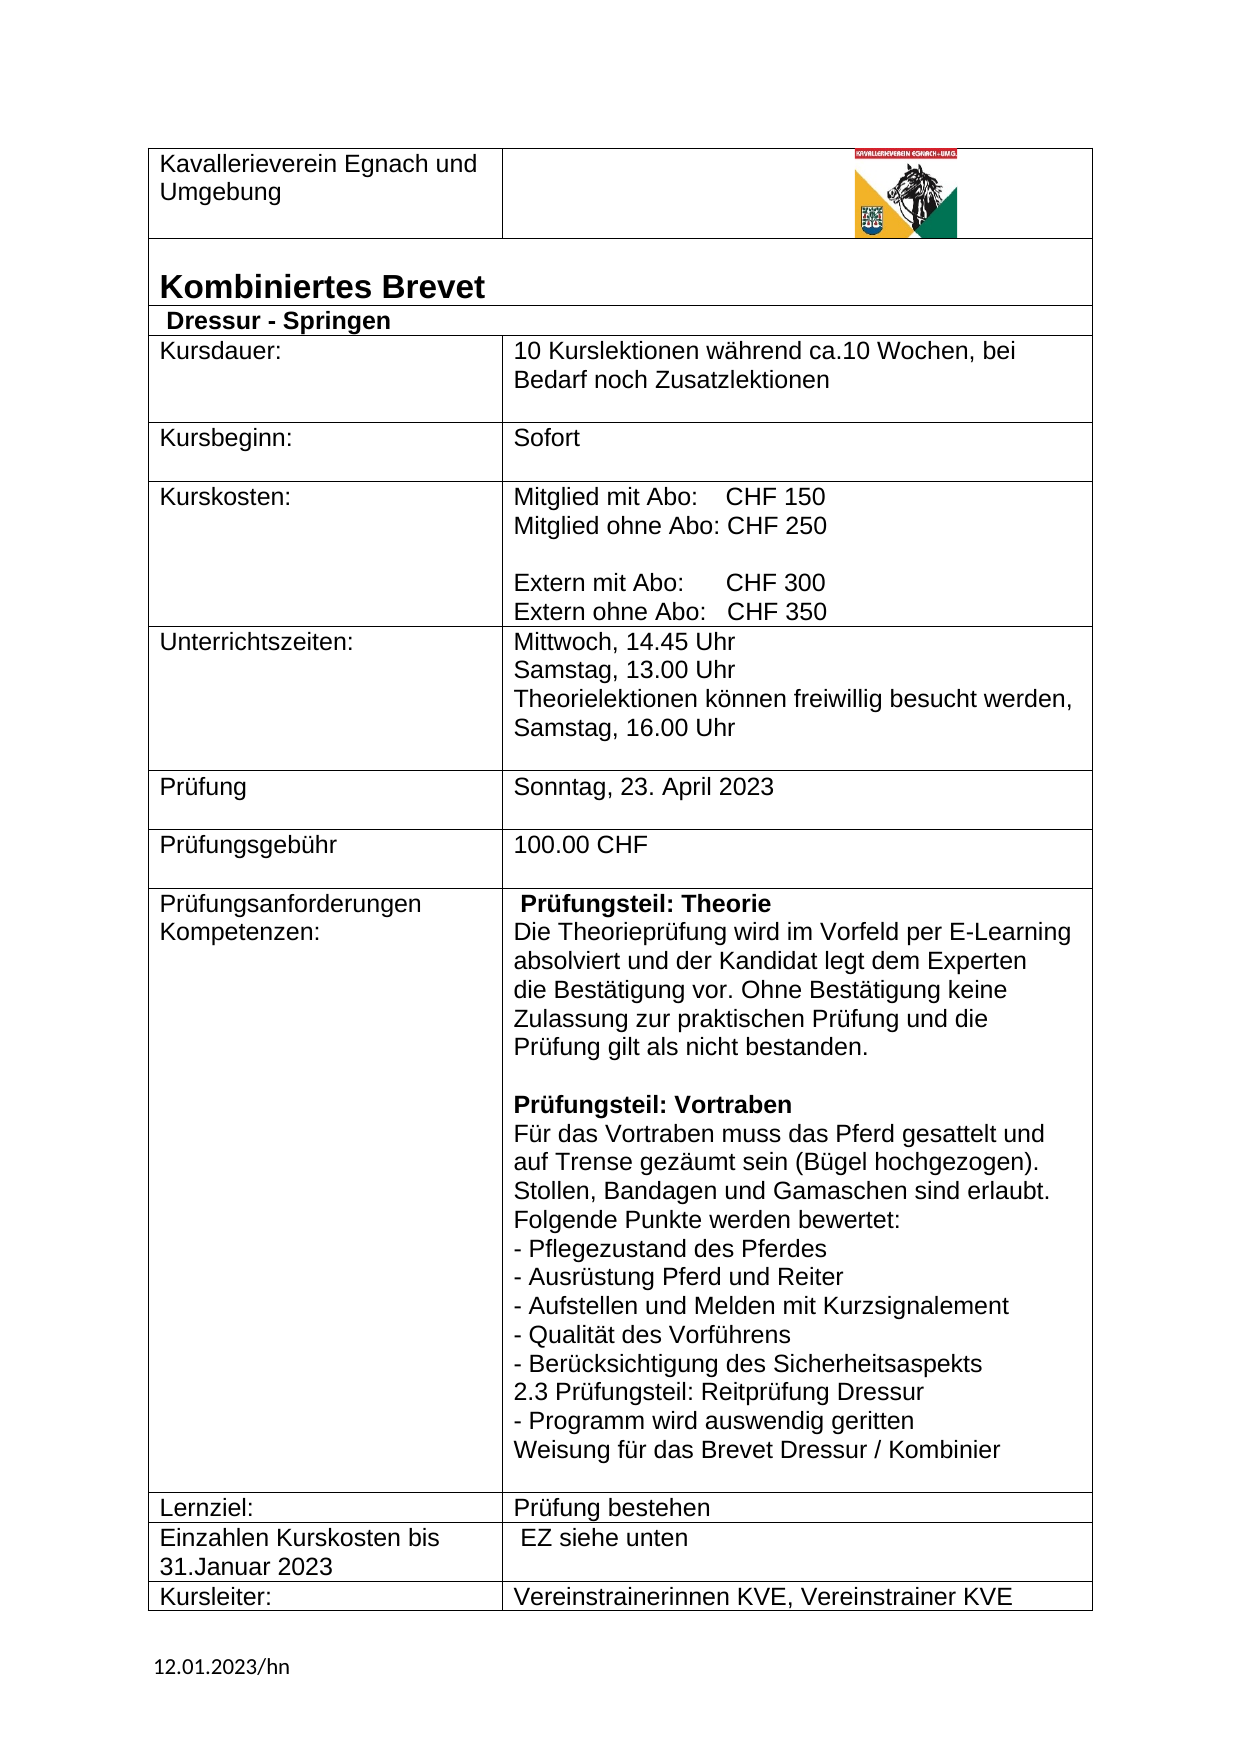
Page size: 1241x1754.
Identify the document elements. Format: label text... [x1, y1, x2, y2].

table_cell EZ siehe unten [503, 1523, 1092, 1581]
table_cell Sonntag, 23. April 2023 [503, 771, 1092, 829]
table_cell 10 Kurslektionen während ca.10 Wochen, bei Bedarf noch Zusatzlektionen [503, 336, 1092, 422]
table_cell Kursbeginn: [149, 423, 502, 481]
table_cell Prüfungsteil: Theorie Die Theorieprüfung wird im Vorfeld per E-Learning absolviert und der Kandidat legt dem Experten die Bestätigung vor. Ohne Bestätigung keine Zulassung zur praktischen Prüfung und die Prüfung gilt als nicht bestanden. Prüfungsteil: Vortraben Für das Vortraben muss das Pferd gesattelt und auf Trense gezäumt sein (Bügel hochgezogen). Stollen, Bandagen und Gamaschen sind erlaubt. Folgende Punkte werden bewertet: - Pflegezustand des Pferdes - Ausrüstung Pferd und Reiter - Aufstellen und Melden mit Kurzsignalement - Qualität des Vorführens - Berücksichtigung des Sicherheitsaspekts 2.3 Prüfungsteil: Reitprüfung Dressur - Programm wird auswendig geritten Weisung für das Brevet Dressur / Kombinier [503, 889, 1092, 1492]
table_cell Prüfungsanforderungen Kompetenzen: [149, 889, 502, 1492]
table_header [503, 149, 854, 238]
table_cell Vereinstrainerinnen KVE, Vereinstrainer KVE [503, 1582, 1092, 1610]
table_cell 100.00 CHF [503, 830, 1092, 887]
table_cell Kursdauer: [149, 336, 502, 422]
table_cell Kombiniertes Brevet [149, 239, 1092, 305]
table_cell Mittwoch, 14.45 Uhr Samstag, 13.00 Uhr Theorielektionen können freiwillig besucht werden, Samstag, 16.00 Uhr [503, 627, 1092, 770]
table_header [958, 149, 1092, 238]
table_cell Unterrichtszeiten: [149, 627, 502, 770]
table_cell Prüfungsgebühr [149, 830, 502, 887]
table_cell Prüfung [149, 771, 502, 829]
table_cell Sofort [503, 423, 1092, 481]
table_cell Einzahlen Kurskosten bis 31.Januar 2023 [149, 1523, 502, 1581]
table_cell Prüfung bestehen [503, 1493, 1092, 1522]
table_cell Lernziel: [149, 1493, 502, 1522]
table_cell Mitglied mit Abo: CHF 150 Mitglied ohne Abo: CHF 250 Extern mit Abo: CHF 300 Extern ohne Abo: CHF 350 [503, 482, 1092, 626]
picture [854, 148, 958, 238]
table_cell Kurskosten: [149, 482, 502, 626]
table_cell Dressur - Springen [149, 306, 1092, 335]
table_cell Kursleiter: [149, 1582, 502, 1610]
table_header Kavallerieverein Egnach und Umgebung [149, 149, 502, 238]
